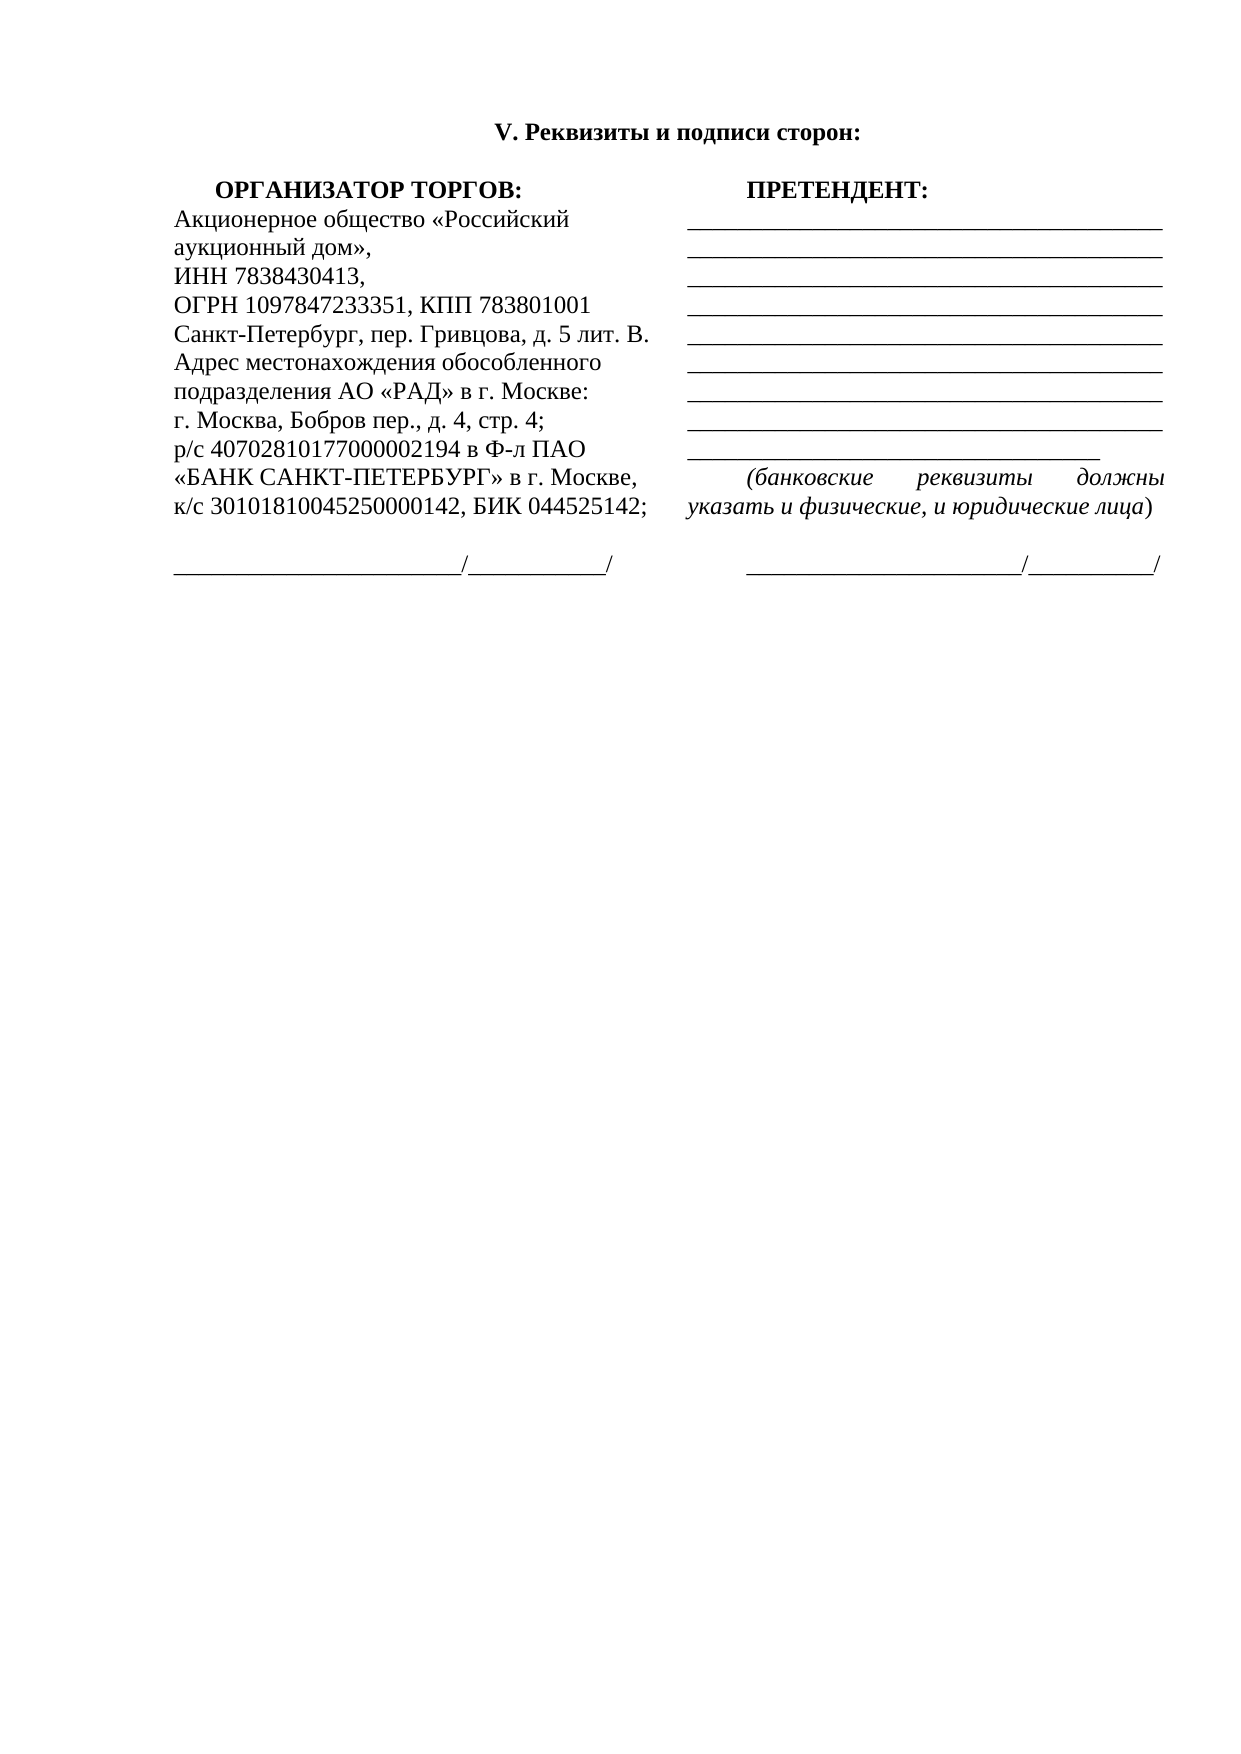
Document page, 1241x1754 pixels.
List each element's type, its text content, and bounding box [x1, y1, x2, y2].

table_header ОРГАНИЗАТОР ТОРГОВ: Акционерное общество «Российский аукционный дом», ИНН 7838430413, ОГРН 1097847233351, КПП 783801001 Санкт-Петербург, пер. Гривцова, д. 5 лит. В. Адрес местонахождения обособленного подразделения АО «РАД» в г. Москве: г. Москва, Бобров пер., д. 4, стр. 4; р/с 40702810177000002194 в Ф-л ПАО «БАНК САНКТ-ПЕТЕРБУРГ» в г. Москве, к/с 30101810045250000142, БИК 044525142; _______________________/___________/ [144, 175, 676, 577]
text V. Реквизиты и подписи сторон: [148, 117, 1149, 146]
table_header ПРЕТЕНДЕНТ: _________________________________________________________________________________________________________________________________________________________________________________________________________________________________________________________________________________________________________________________________________________ (банковские реквизиты должны указать и физические, и юридические лица) ______________________/__________/ [676, 175, 1178, 577]
